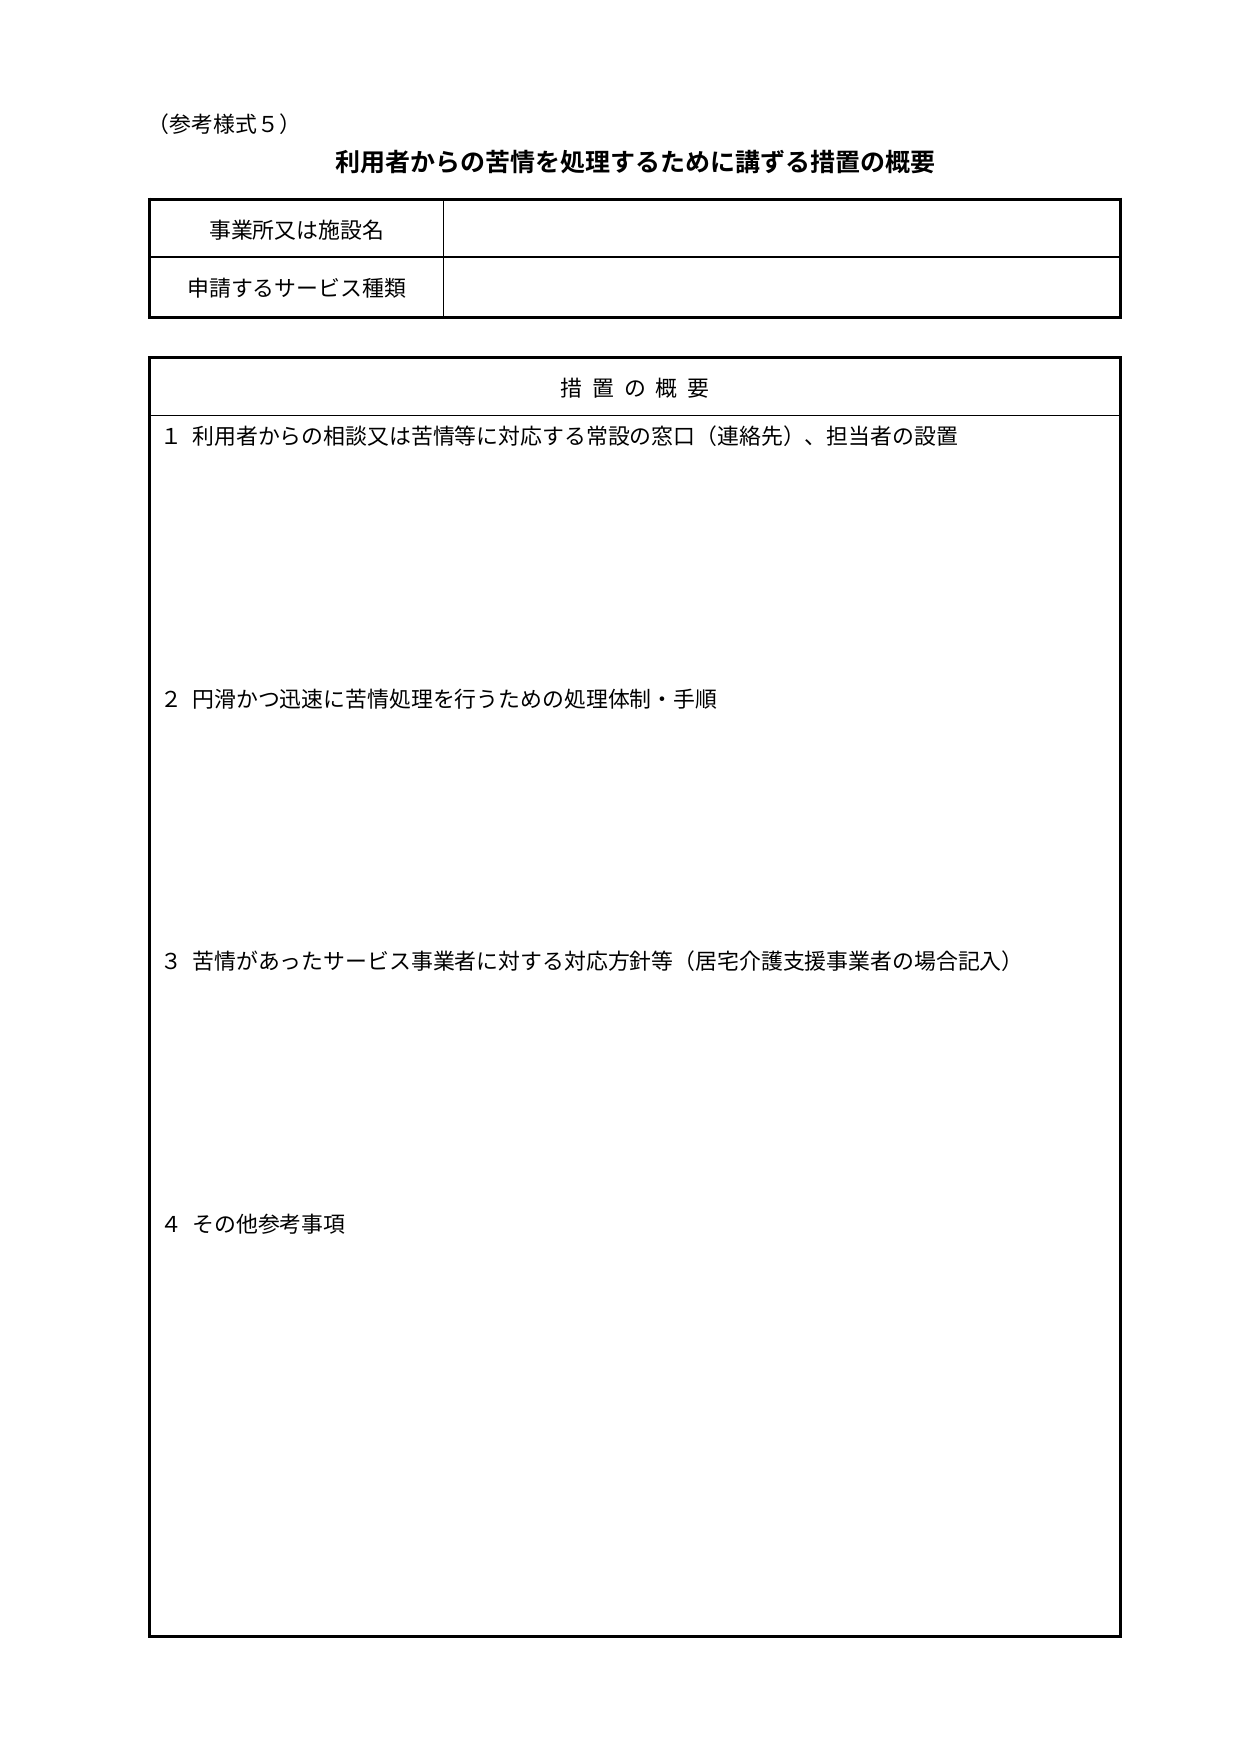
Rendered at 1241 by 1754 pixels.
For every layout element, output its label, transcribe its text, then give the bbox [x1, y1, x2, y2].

table_header 措 置 の 概 要 [151, 359, 1119, 415]
text （参考様式５） [148, 104, 1122, 142]
table_cell １ 利用者からの相談又は苦情等に対応する常設の窓口（連絡先）、担当者の設置 ２ 円滑かつ迅速に苦情処理を行うための処理体制・手順 ３ 苦情があったサービス事業者に対する対応方針等（居宅介護支援事業者の場合記入） ４ その他参考事項 [151, 416, 1119, 1635]
table_header [444, 201, 1119, 256]
text 利用者からの苦情を処理するために講ずる措置の概要 [148, 142, 1122, 179]
table_cell [444, 258, 1119, 316]
table_header 事業所又は施設名 [151, 201, 443, 256]
table_cell 申請するサービス種類 [151, 258, 443, 316]
